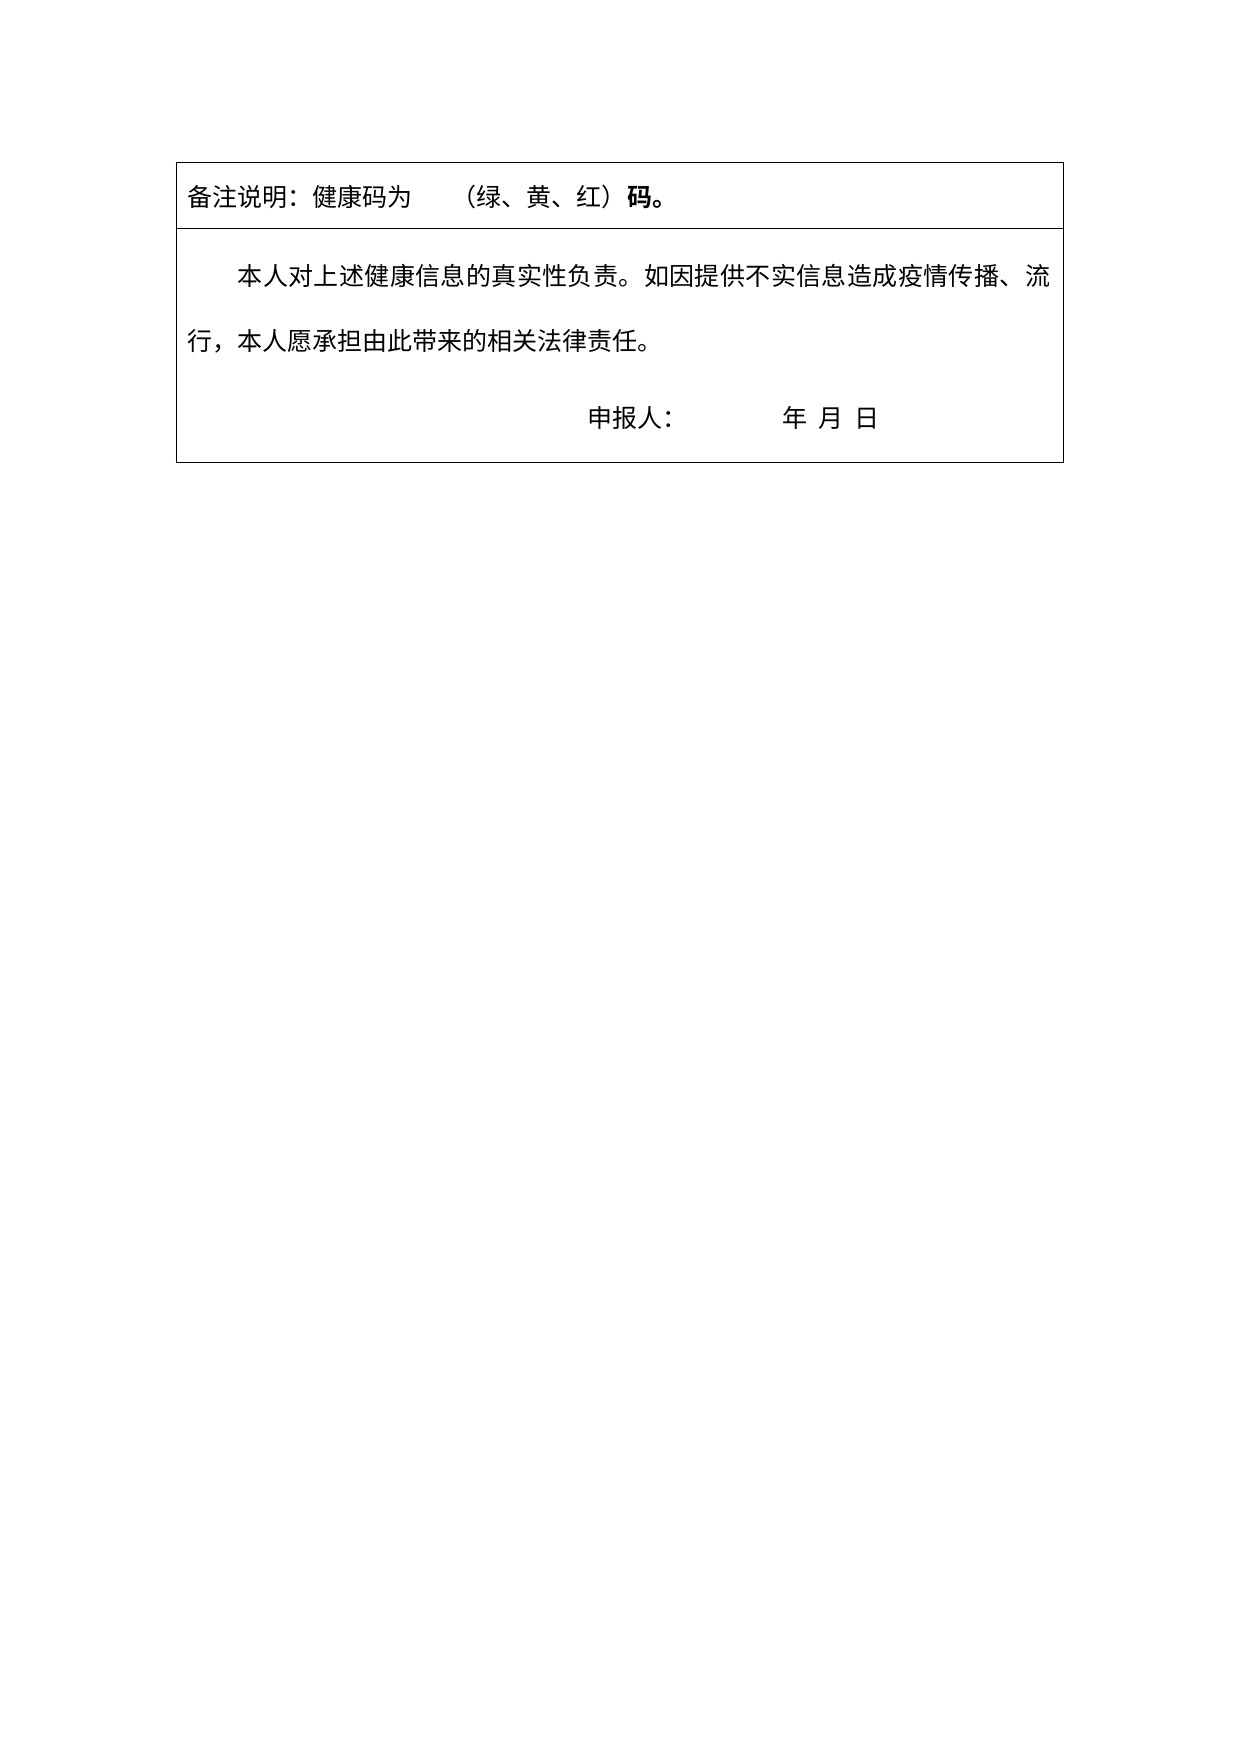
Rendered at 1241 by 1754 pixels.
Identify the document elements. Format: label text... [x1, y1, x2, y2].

table_cell 本人对上述健康信息的真实性负责。如因提供不实信息造成疫情传播、流行，本人愿承担由此带来的相关法律责任。 申报人： 年 月 日 [177, 229, 1063, 462]
table_cell 备注说明：健康码为 （绿、黄、红）码。 [177, 163, 1063, 228]
